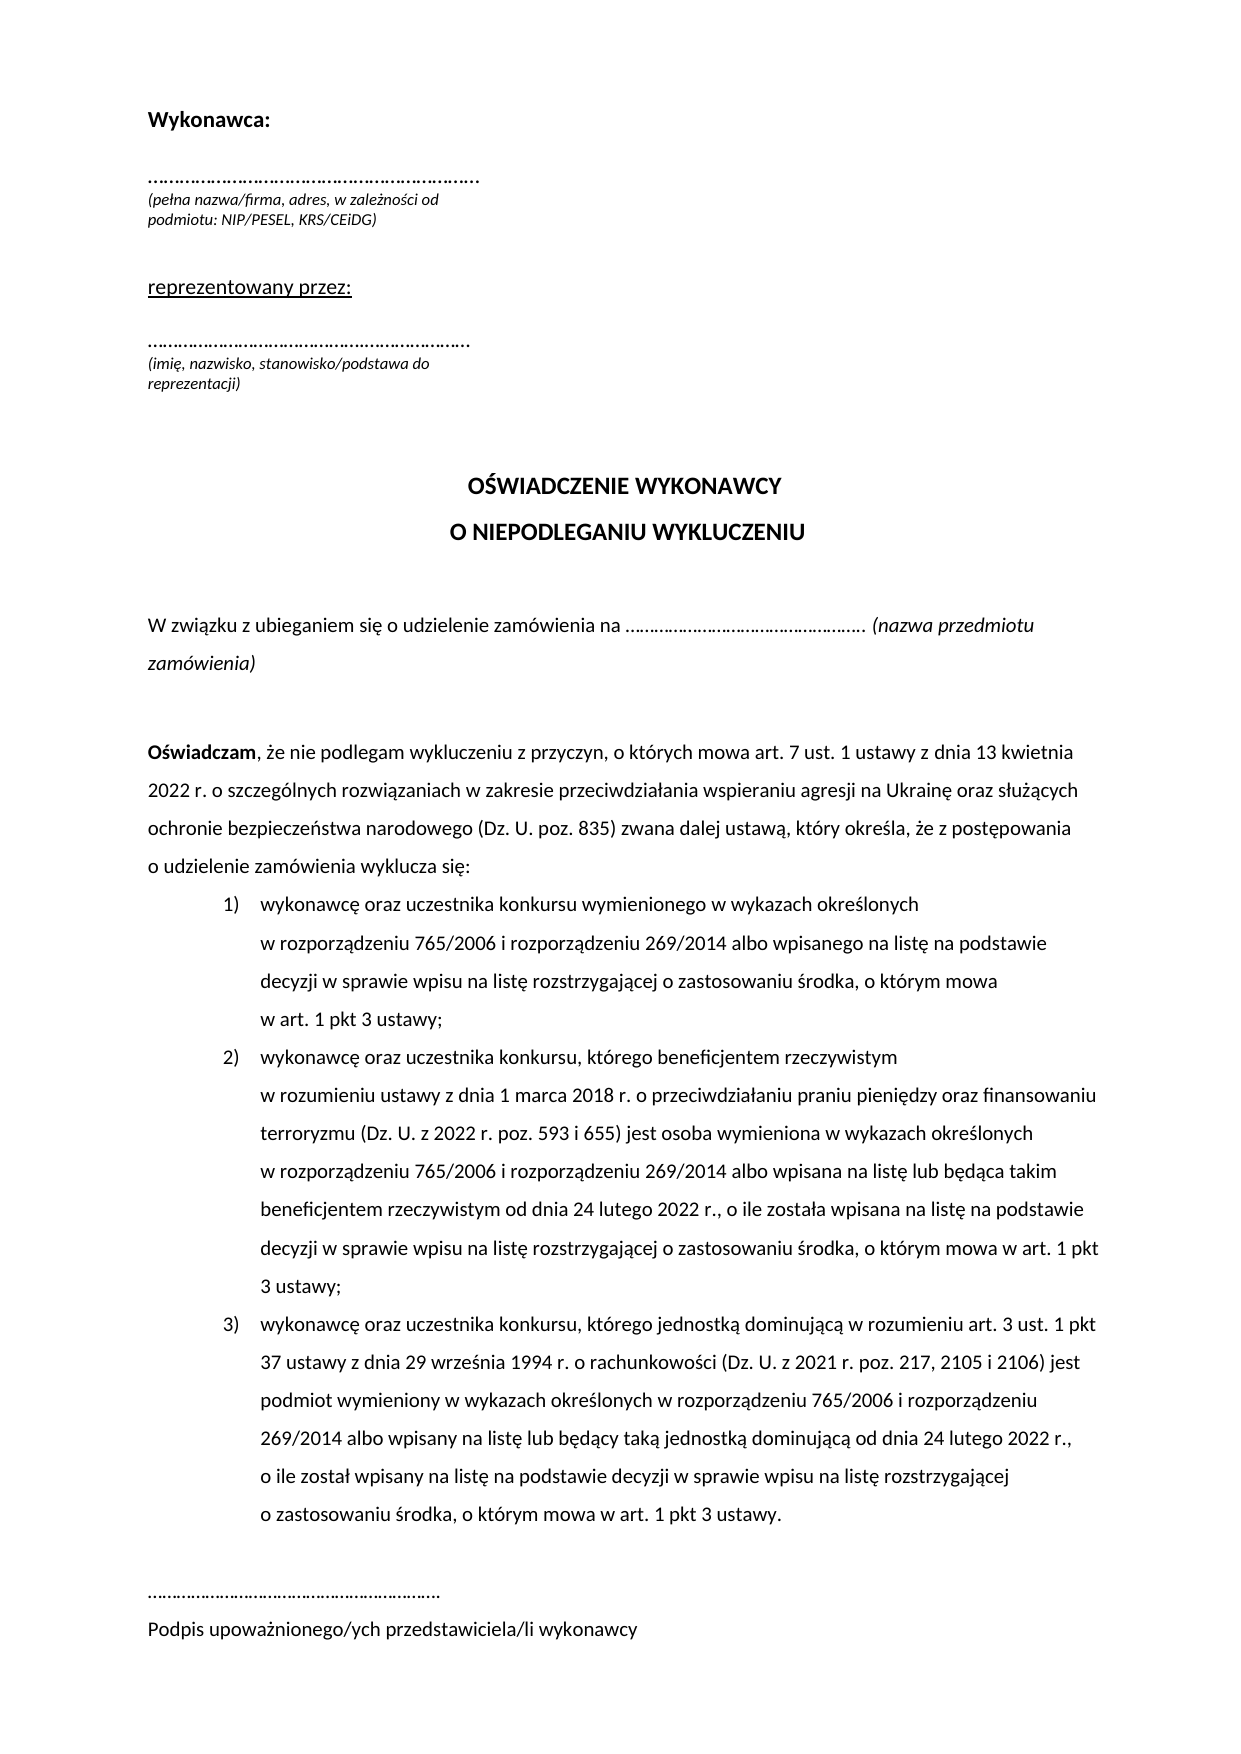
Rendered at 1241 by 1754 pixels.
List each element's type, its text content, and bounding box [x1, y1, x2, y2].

text Podpis upoważnionego/ych przedstawiciela/li wykonawcy [148, 1616, 1107, 1641]
text reprezentowany przez: [148, 273, 1107, 300]
list wykonawcę oraz uczestnika konkursu wymienionego w wykazach określonych w rozporządzeniu 765/2006 i rozporządzeniu 269/2014 albo wpisanego na listę na podstawie decyzji w sprawie wpisu na listę rozstrzygającej o zastosowaniu środka, o którym mowa w art. 1 pkt 3 ustawy; [223, 892, 1107, 1031]
text (pełna nazwa/firma, adres, w zależności od podmiotu: NIP/PESEL, KRS/CEiDG) [148, 189, 487, 230]
text …………………………………….………………… [148, 327, 487, 353]
text OŚWIADCZENIE WYKONAWCY O NIEPODLEGANIU WYKLUCZENIU [88, 470, 1167, 546]
text ……………………………………………………… [148, 161, 487, 189]
text W związku z ubieganiem się o udzielenie zamówienia na ………………………………………….. (nazwa przedmiotu zamówienia) [148, 612, 1107, 676]
text ……………………………………………………. [148, 1578, 1107, 1603]
list wykonawcę oraz uczestnika konkursu, którego beneficjentem rzeczywistym w rozumieniu ustawy z dnia 1 marca 2018 r. o przeciwdziałaniu praniu pieniędzy oraz finansowaniu terroryzmu (Dz. U. z 2022 r. poz. 593 i 655) jest osoba wymieniona w wykazach określonych w rozporządzeniu 765/2006 i rozporządzeniu 269/2014 albo wpisana na listę lub będąca takim beneficjentem rzeczywistym od dnia 24 lutego 2022 r., o ile została wpisana na listę na podstawie decyzji w sprawie wpisu na listę rozstrzygającej o zastosowaniu środka, o którym mowa w art. 1 pkt 3 ustawy; [223, 1044, 1107, 1298]
list wykonawcę oraz uczestnika konkursu, którego jednostką dominującą w rozumieniu art. 3 ust. 1 pkt 37 ustawy z dnia 29 września 1994 r. o rachunkowości (Dz. U. z 2021 r. poz. 217, 2105 i 2106) jest podmiot wymieniony w wykazach określonych w rozporządzeniu 765/2006 i rozporządzeniu 269/2014 albo wpisany na listę lub będący taką jednostką dominującą od dnia 24 lutego 2022 r., o ile został wpisany na listę na podstawie decyzji w sprawie wpisu na listę rozstrzygającej o zastosowaniu środka, o którym mowa w art. 1 pkt 3 ustawy. [223, 1311, 1107, 1527]
text (imię, nazwisko, stanowisko/podstawa do reprezentacji) [148, 353, 487, 394]
text Wykonawca: [148, 105, 1107, 133]
text Oświadczam, że nie podlegam wykluczeniu z przyczyn, o których mowa art. 7 ust. 1 ustawy z dnia 13 kwietnia 2022 r. o szczególnych rozwiązaniach w zakresie przeciwdziałania wspieraniu agresji na Ukrainę oraz służących ochronie bezpieczeństwa narodowego (Dz. U. poz. 835) zwana dalej ustawą, który określa, że z postępowania o udzielenie zamówienia wyklucza się: [148, 739, 1107, 879]
